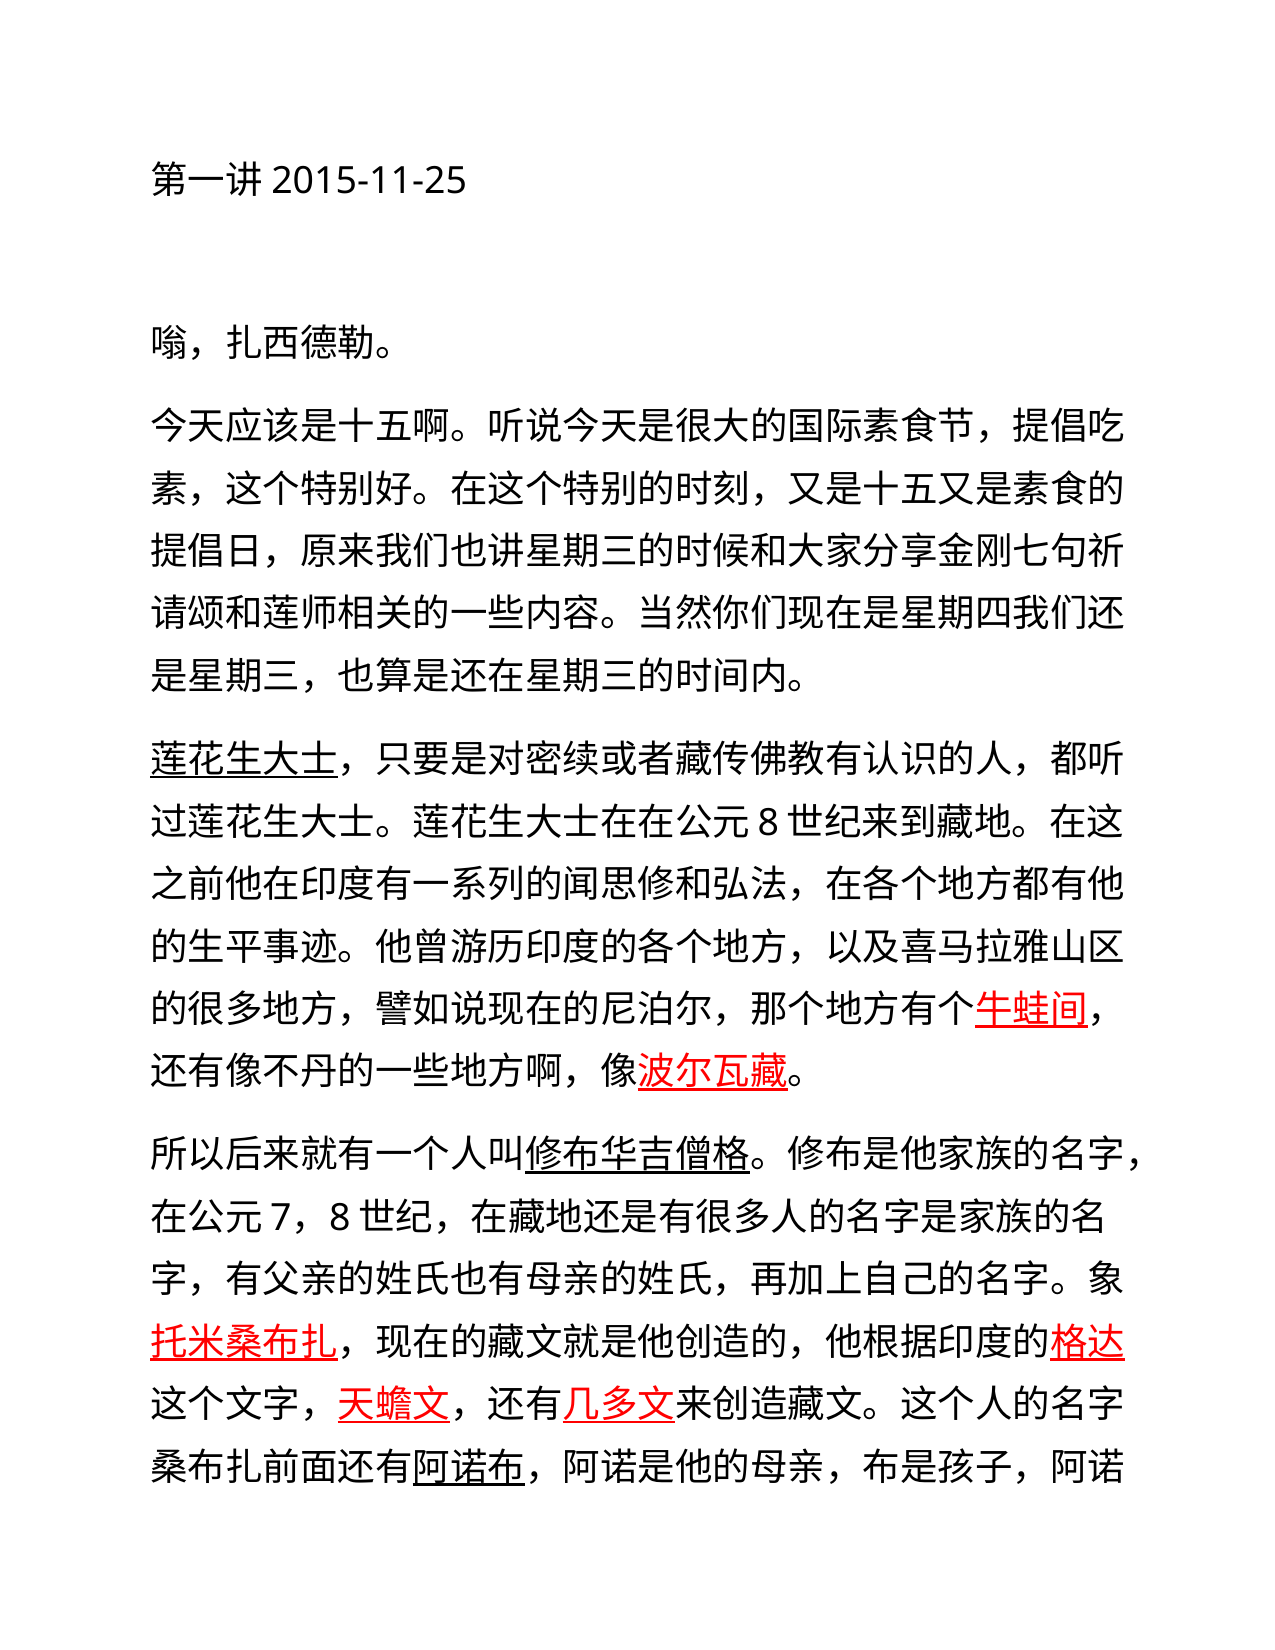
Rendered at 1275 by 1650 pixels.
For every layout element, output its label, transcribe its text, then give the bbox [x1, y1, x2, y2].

text 莲花生大士，只要是对密续或者藏传佛教有认识的人，都听过莲花生大士。莲花生大士在在公元8世纪来到藏地。在这之前他在印度有一系列的闻思修和弘法，在各个地方都有他的生平事迹。他曾游历印度的各个地方，以及喜马拉雅山区的很多地方，譬如说现在的尼泊尔，那个地方有个牛蛙间，还有像不丹的一些地方啊，像波尔瓦藏。 [150, 729, 1125, 1095]
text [150, 1124, 1125, 1491]
text 第一讲 2015-11-25 [150, 150, 1125, 204]
text 今天应该是十五啊。听说今天是很大的国际素食节，提倡吃素，这个特别好。在这个特别的时刻，又是十五又是素食的提倡日，原来我们也讲星期三的时候和大家分享金刚七句祈请颂和莲师相关的一些内容。当然你们现在是星期四我们还是星期三，也算是还在星期三的时间内。 [150, 396, 1125, 700]
text 嗡，扎西德勒。 [150, 313, 1125, 367]
